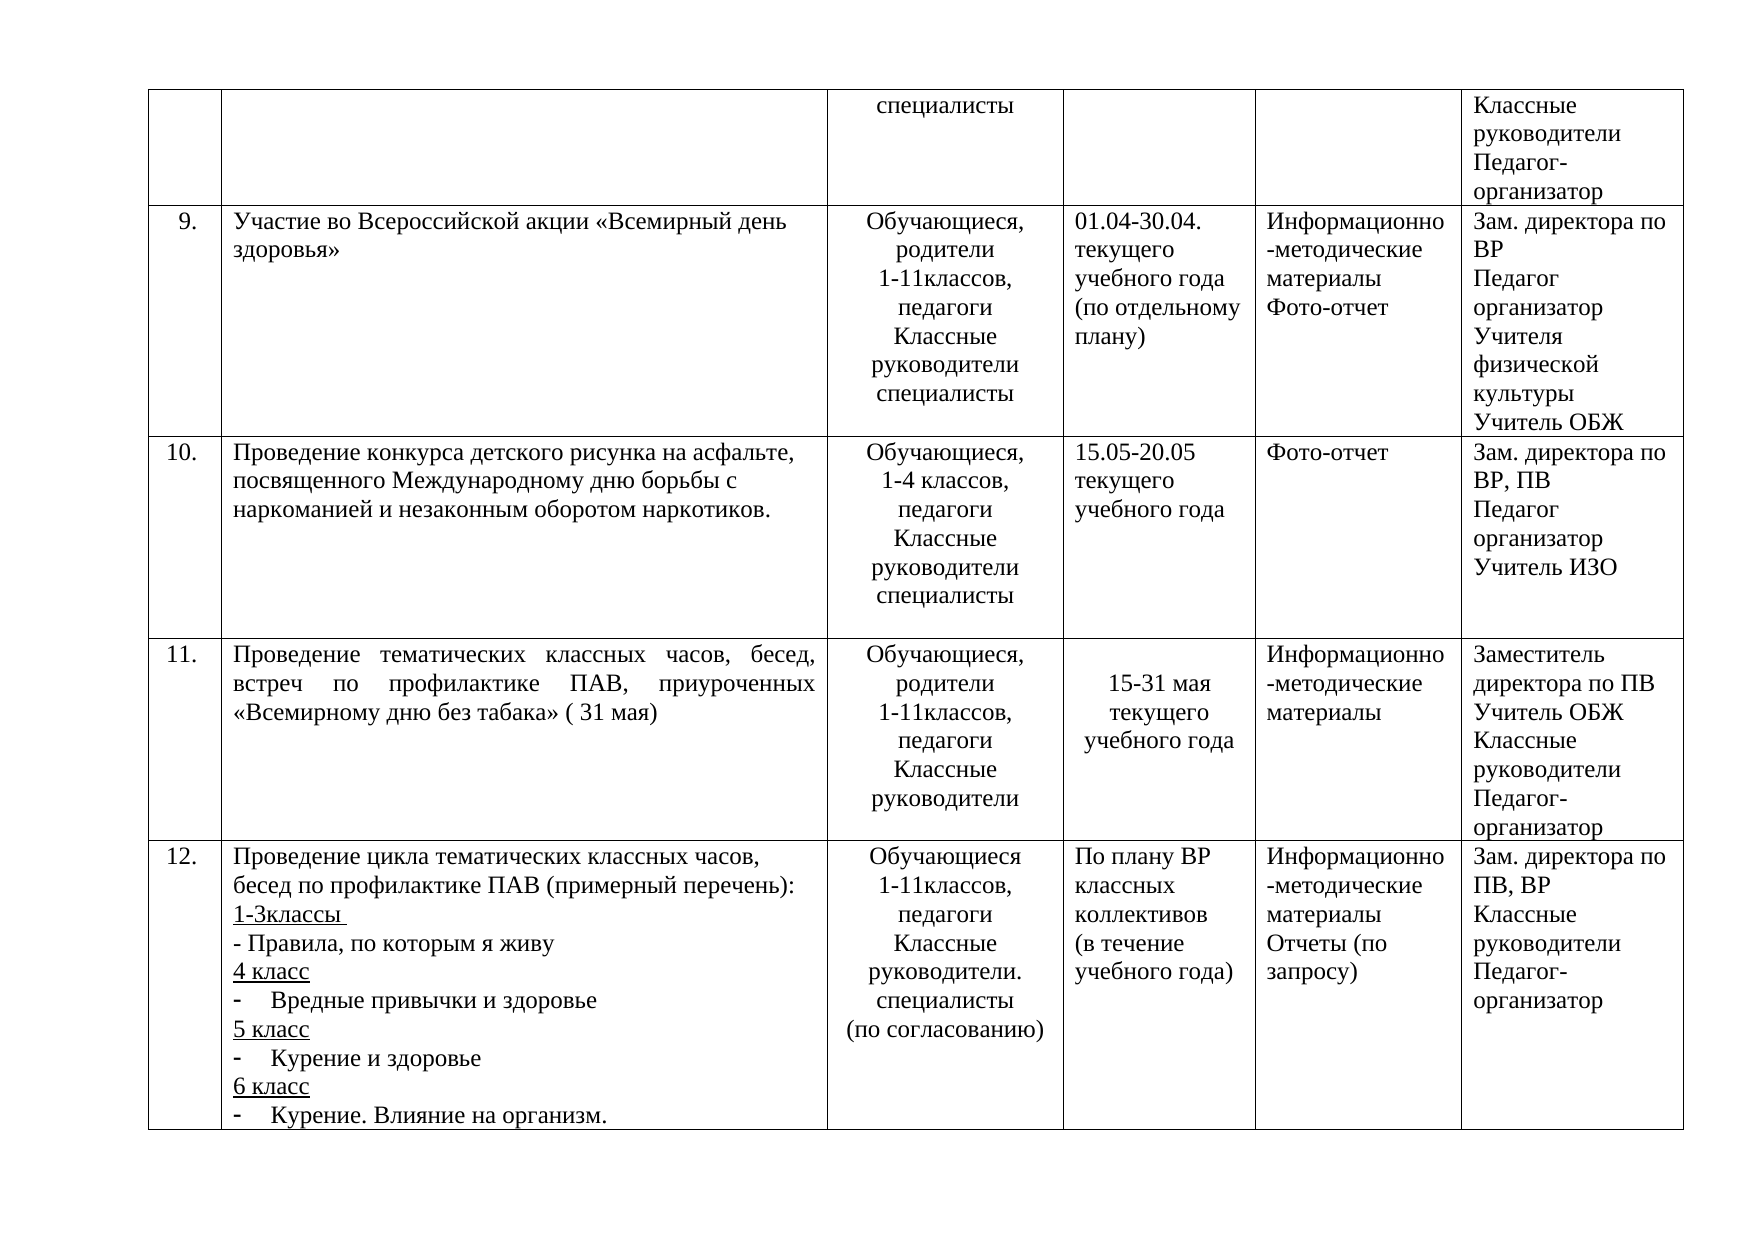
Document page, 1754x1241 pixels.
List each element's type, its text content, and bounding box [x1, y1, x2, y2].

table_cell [1462, 90, 1683, 205]
table_cell Проведение конкурса детского рисунка на асфальте, посвященного Международному дню борьбы с наркоманией и незаконным оборотом наркотиков. [222, 437, 827, 638]
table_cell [222, 841, 827, 1129]
table_cell Фото-отчет [1256, 437, 1461, 638]
table_cell [149, 90, 221, 205]
table_cell Заместитель директора по ПВ Учитель ОБЖ Классные руководители Педагог-организатор [1462, 639, 1683, 840]
table_cell [149, 206, 221, 436]
table_cell Участие во Всероссийской акции «Всемирный день здоровья» [222, 206, 827, 436]
table_cell Обучающиеся, родители 1-11классов, педагоги Классные руководители специалисты [828, 206, 1063, 436]
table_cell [1256, 90, 1461, 205]
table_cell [222, 90, 827, 205]
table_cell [828, 841, 1063, 1129]
table_cell 15.05-20.05 текущего учебного года [1064, 437, 1255, 638]
table_cell 15-31 мая текущего учебного года [1064, 639, 1255, 840]
table_cell Обучающиеся, родители 1-11классов, педагоги Классные руководители [828, 639, 1063, 840]
table_cell Обучающиеся, 1-4 классов, педагоги Классные руководители специалисты [828, 437, 1063, 638]
table_cell Информационно-методические материалы Фото-отчет [1256, 206, 1461, 436]
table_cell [1256, 841, 1461, 1129]
table_cell Зам. директора по ВР, ПВ Педагог организатор Учитель ИЗО [1462, 437, 1683, 638]
table_cell 01.04-30.04. текущего учебного года (по отдельному плану) [1064, 206, 1255, 436]
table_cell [828, 90, 1063, 205]
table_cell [1064, 90, 1255, 205]
table_cell Проведение тематических классных часов, бесед, встреч по профилактике ПАВ, приуроченных «Всемирному дню без табака» ( 31 мая) [222, 639, 827, 840]
table_cell [149, 841, 221, 1129]
table_cell [149, 437, 221, 638]
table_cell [1064, 841, 1255, 1129]
table_cell Информационно-методические материалы [1256, 639, 1461, 840]
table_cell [1462, 841, 1683, 1129]
table_cell Зам. директора по ВР Педагог организатор Учителя физической культуры Учитель ОБЖ [1462, 206, 1683, 436]
table_cell [149, 639, 221, 840]
